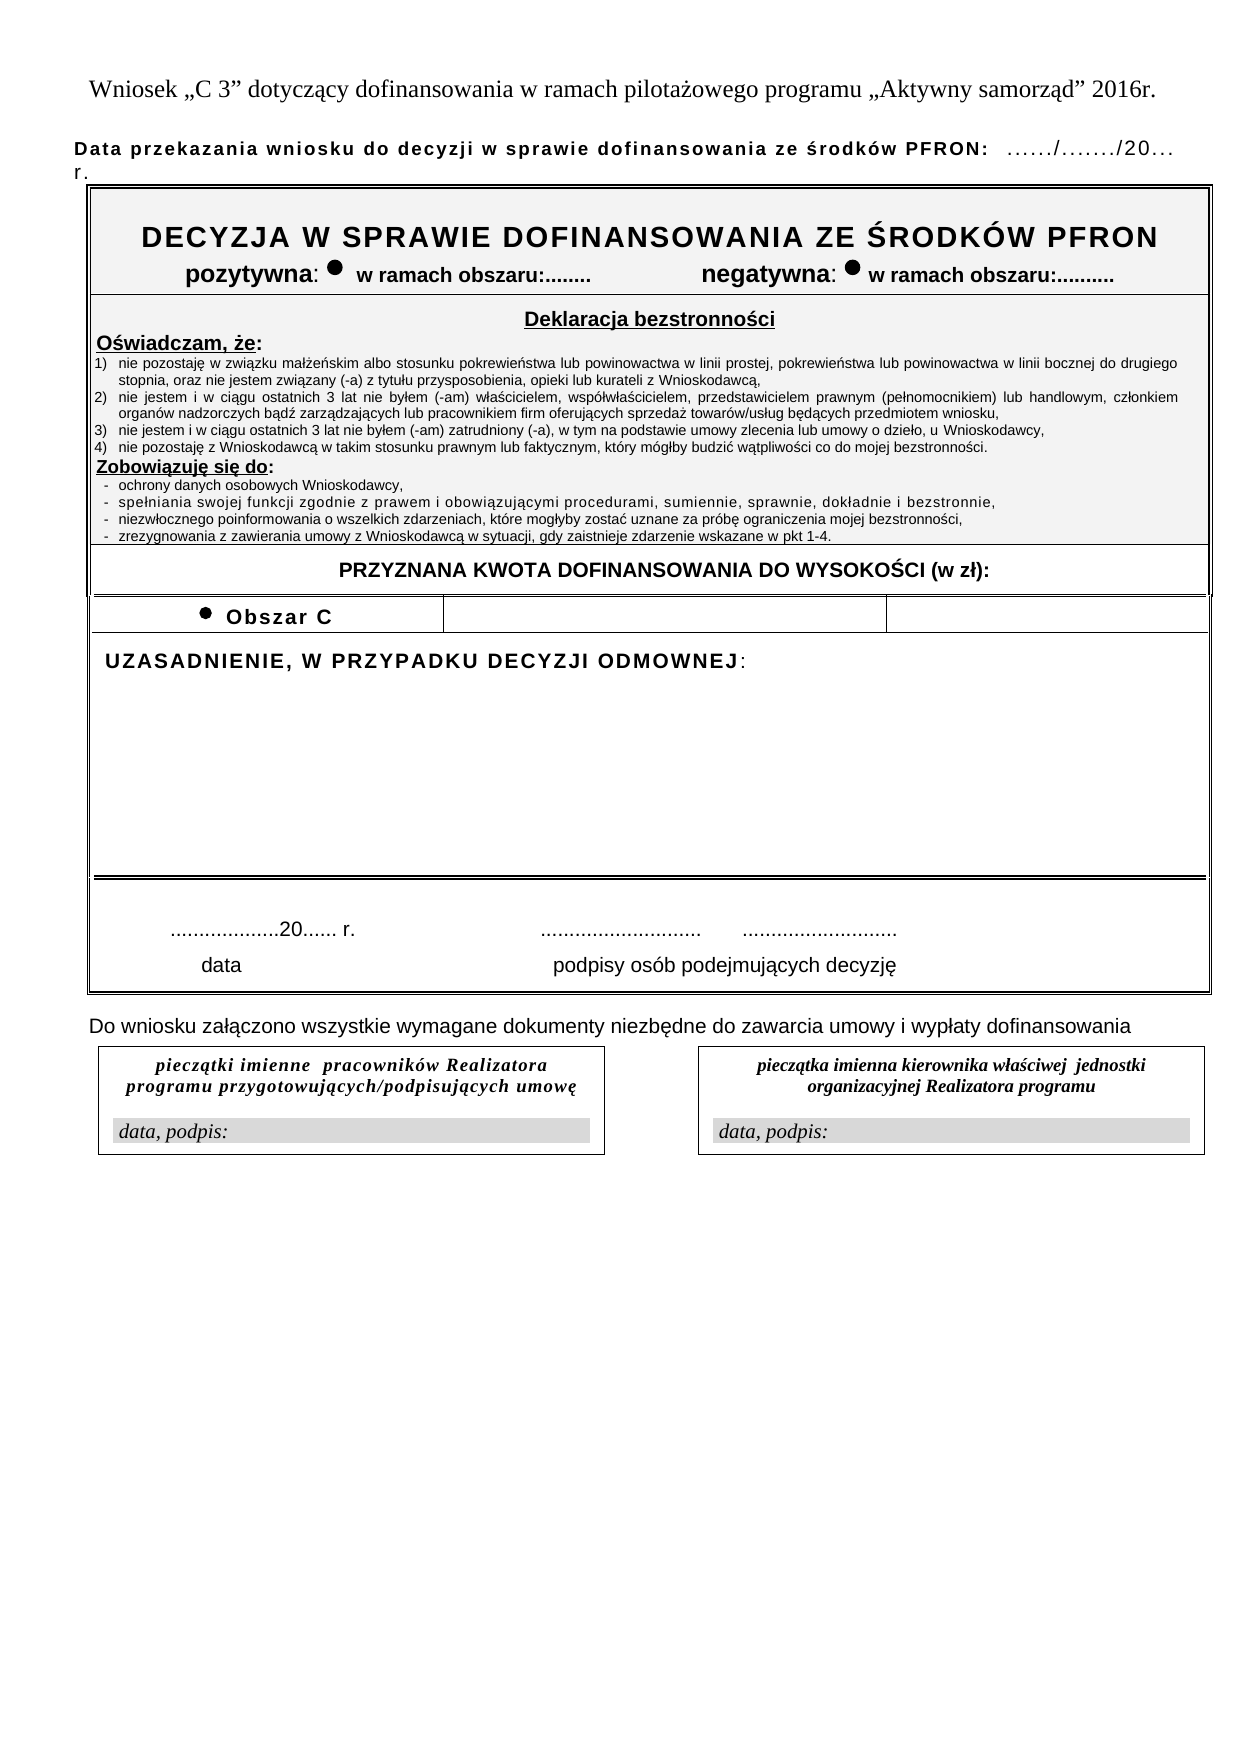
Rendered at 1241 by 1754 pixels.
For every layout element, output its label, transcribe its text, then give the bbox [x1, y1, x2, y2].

table_cell [887, 594, 1211, 632]
text Data przekazania wniosku do decyzji w sprawie dofinansowania ze środków PFRON: ....../......./20... r. [74, 136, 1196, 184]
table_cell UZASADNIENIE, W PRZYPADKU DECYZJI ODMOWNEJ: [90, 632, 1209, 875]
table_cell ...................20...... r. ............................ ........................... data podpisy osób podejmujących decyzję [89, 875, 1211, 991]
table_cell Deklaracja bezstronności Oświadczam, że: nie pozostaję w związku małżeńskim albo stosunku pokrewieństwa lub powinowactwa w linii prostej, pokrewieństwa lub powinowactwa w linii bocznej do drugiego stopnia, oraz nie jestem związany (-a) z tytułu przysposobienia, opieki lub kurateli z Wnioskodawcą, nie jestem i w ciągu ostatnich 3 lat nie byłem (-am) właścicielem, współwłaścicielem, przedstawicielem prawnym (pełnomocnikiem) lub handlowym, członkiem organów nadzorczych bądź zarządzających lub pracownikiem firm oferujących sprzedaż towarów/usług będących przedmiotem wniosku, nie jestem i w ciągu ostatnich 3 lat nie byłem (-am) zatrudniony (-a), w tym na podstawie umowy zlecenia lub umowy o dzieło, u Wnioskodawcy, nie pozostaję z Wnioskodawcą w takim stosunku prawnym lub faktycznym, który mógłby budzić wątpliwości co do mojej bezstronności. Zobowiązuję się do: ochrony danych osobowych Wnioskodawcy, spełniania swojej funkcji zgodnie z prawem i obowiązującymi procedurami, sumiennie, sprawnie, dokładnie i bezstronnie, niezwłocznego poinformowania o wszelkich zdarzeniach, które mogłyby zostać uznane za próbę ograniczenia mojej bezstronności, zrezygnowania z zawierania umowy z Wnioskodawcą w sytuacji, gdy zaistnieje zdarzenie wskazane w pkt 1-4. [91, 295, 1208, 544]
table_cell Obszar C [89, 594, 443, 632]
table_header DECYZJA W SPRAWIE DOFINANSOWANIA ZE ŚRODKÓW PFRON pozytywna: w ramach obszaru:........ negatywna: w ramach obszaru:.......... [91, 189, 1208, 293]
table_cell [444, 597, 886, 632]
text Do wniosku załączono wszystkie wymagane dokumenty niezbędne do zawarcia umowy i wypłaty dofinansowania [89, 1014, 1196, 1038]
table_cell PRZYZNANA KWOTA DOFINANSOWANIA DO WYSOKOŚCI (w zł): [91, 545, 1208, 594]
